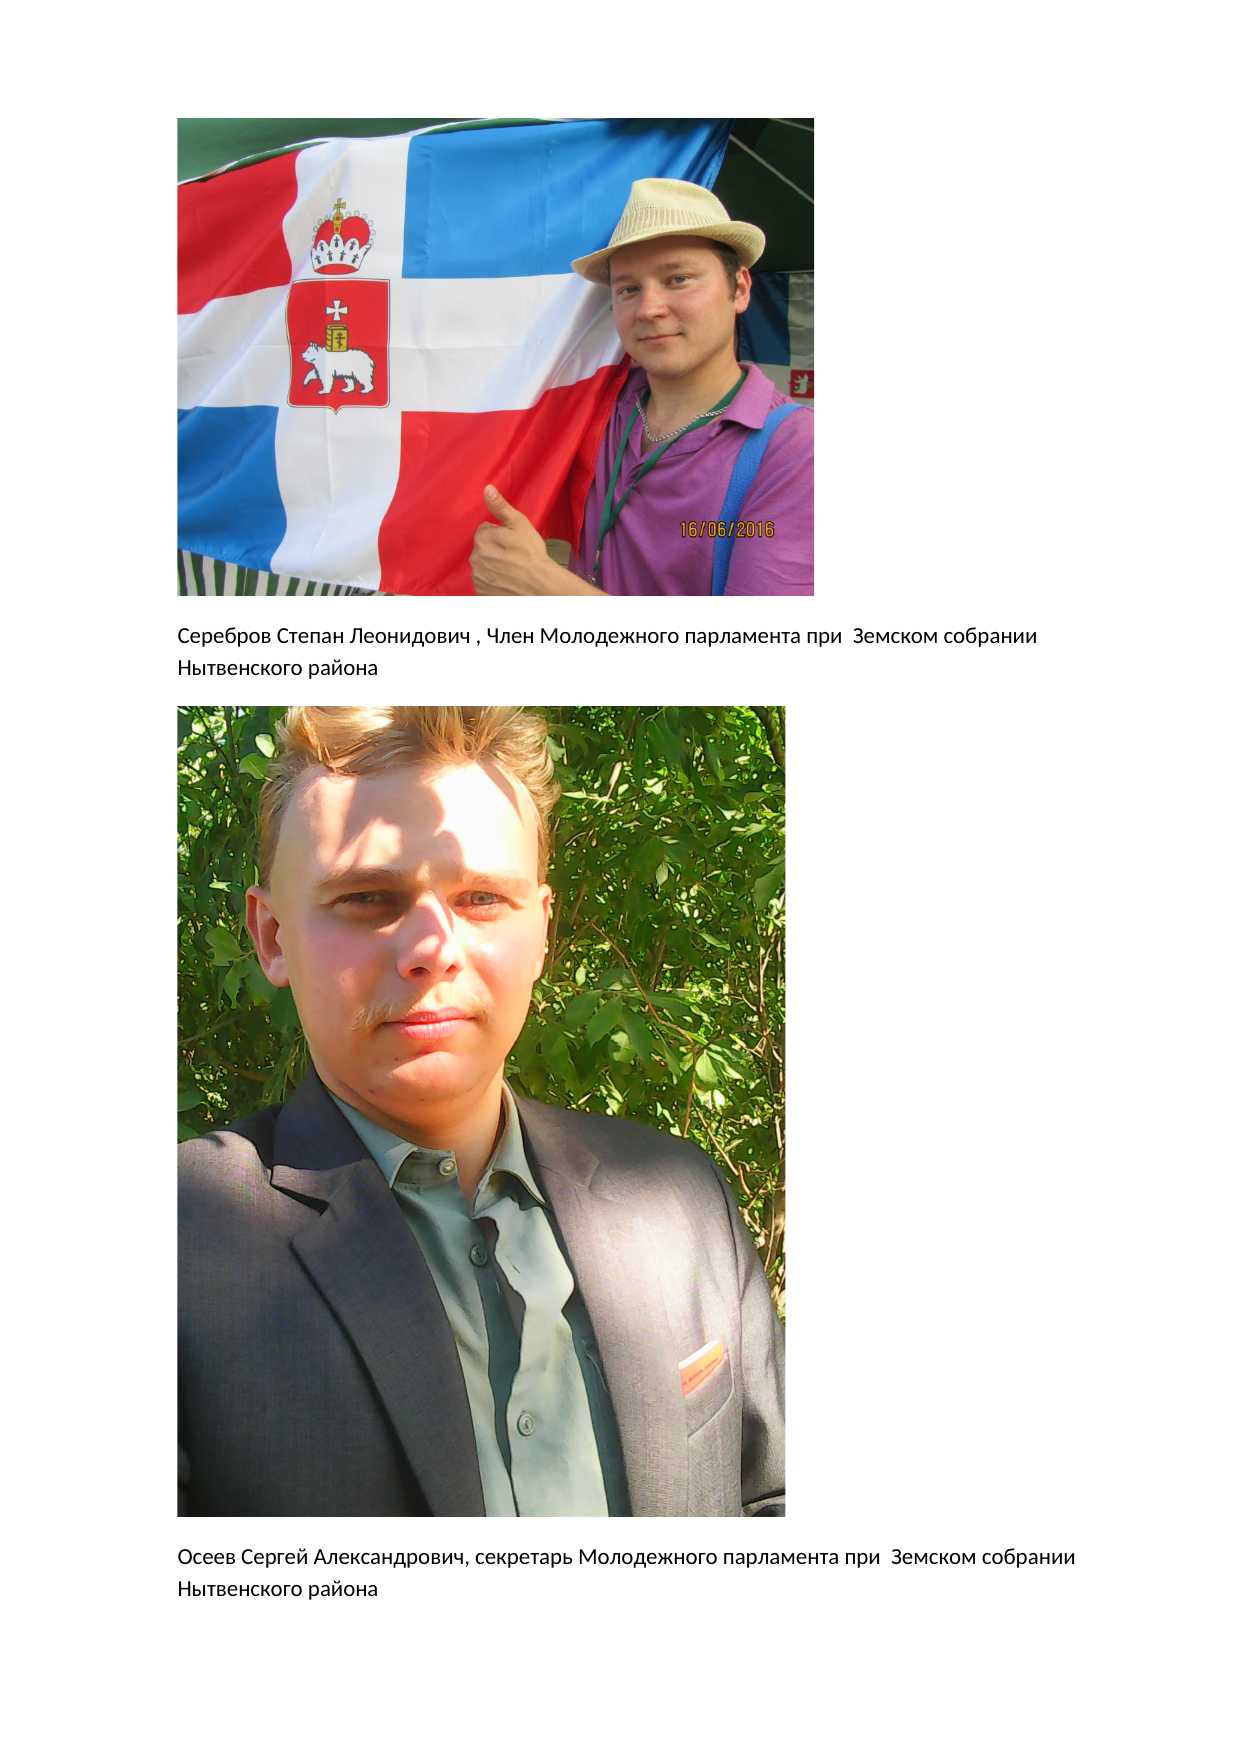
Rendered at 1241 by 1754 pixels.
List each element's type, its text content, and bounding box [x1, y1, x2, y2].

text Серебров Степан Леонидович , Член Молодежного парламента при Земском собрании Нытвенского района [177, 621, 1152, 681]
picture [177, 706, 786, 1517]
text Осеев Сергей Александрович, секретарь Молодежного парламента при Земском собрании Нытвенского района [177, 1542, 1152, 1602]
picture [177, 118, 815, 596]
